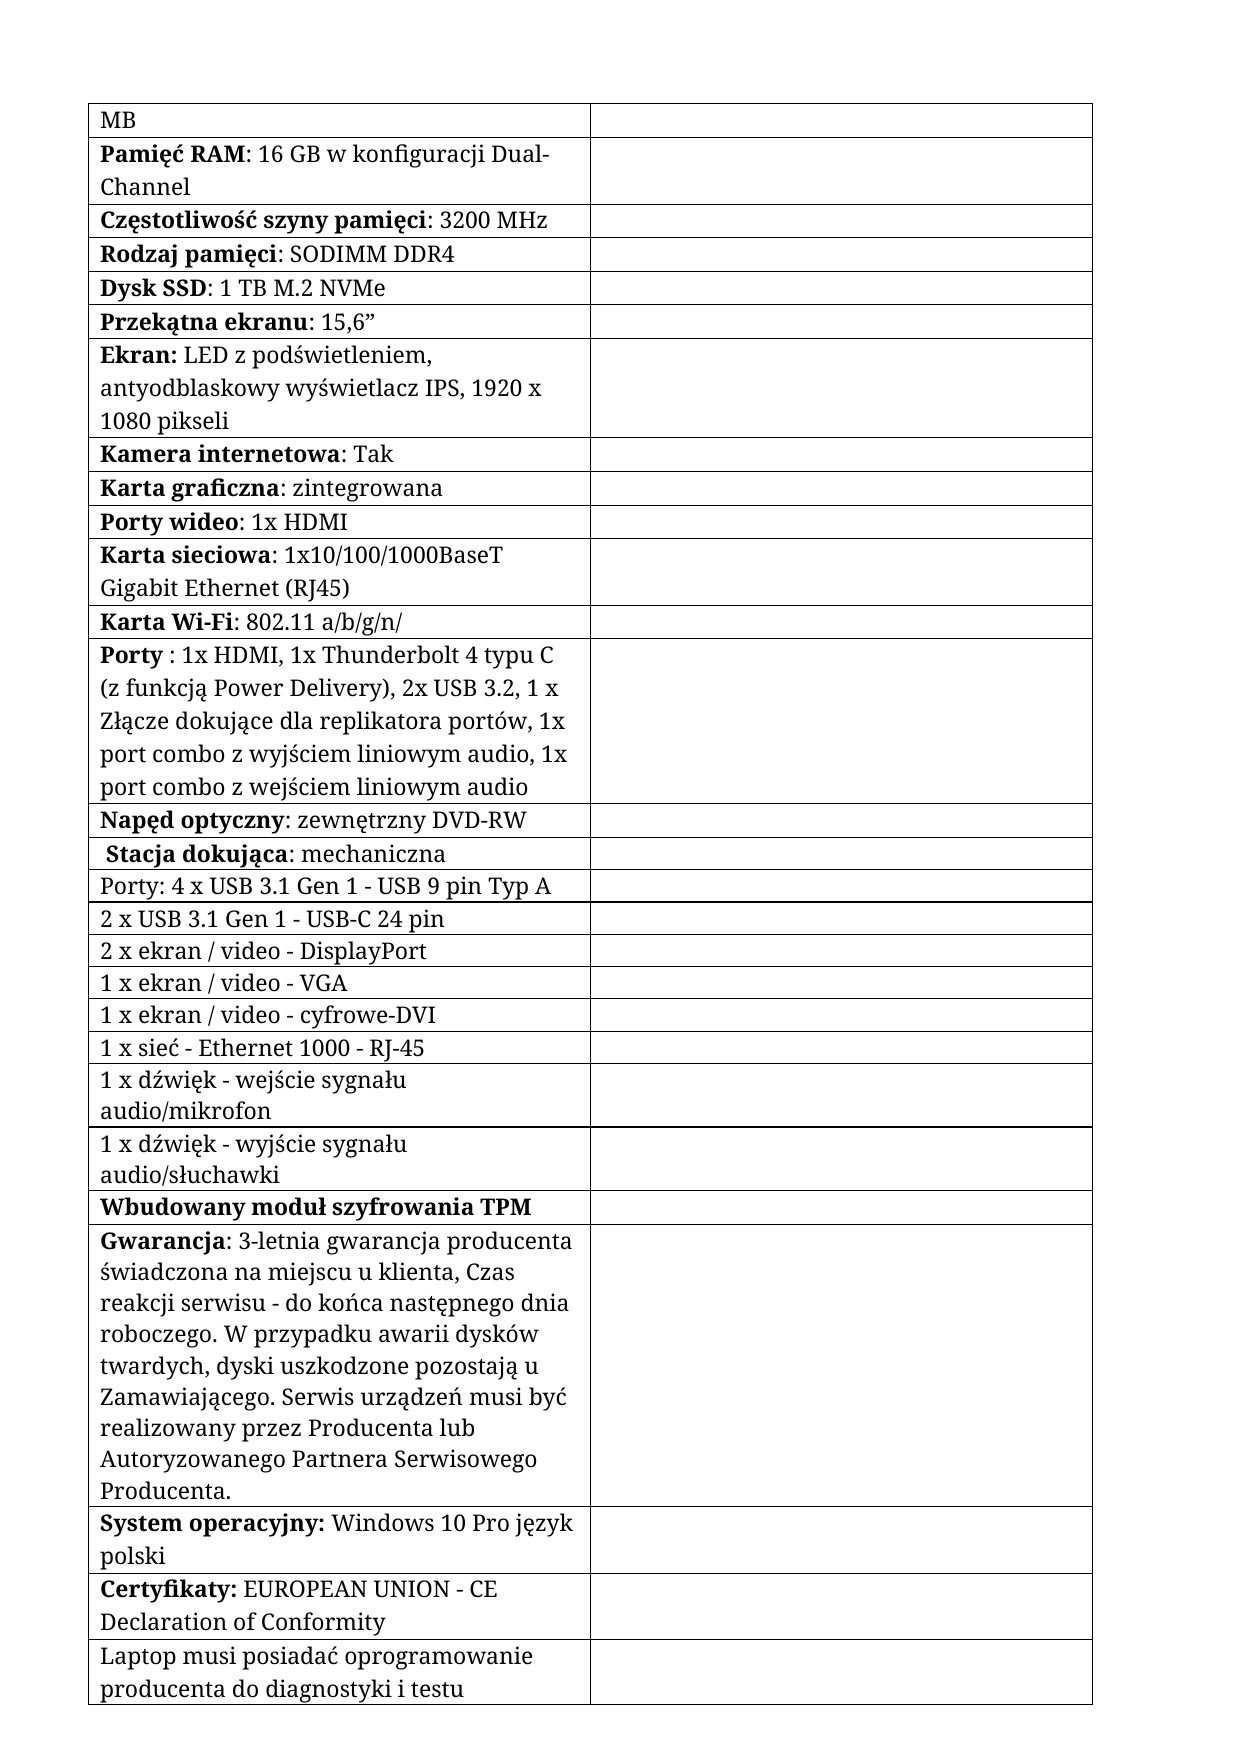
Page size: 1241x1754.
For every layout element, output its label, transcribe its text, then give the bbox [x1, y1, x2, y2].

table_cell [591, 1574, 1092, 1639]
table_cell [591, 305, 1092, 338]
table_cell [591, 438, 1092, 471]
table_cell [591, 1225, 1092, 1506]
table_cell [591, 639, 1092, 803]
table_cell Rodzaj pamięci: SODIMM DDR4 [89, 238, 590, 271]
table_cell [591, 804, 1092, 837]
table_cell Pamięć RAM: 16 GB w konfiguracji Dual-Channel [89, 138, 590, 203]
table_cell Ekran: LED z podświetleniem, antyodblaskowy wyświetlacz IPS, 1920 x 1080 pikseli [89, 339, 590, 437]
table_cell Porty : 1x HDMI, 1x Thunderbolt 4 typu C (z funkcją Power Delivery), 2x USB 3.2, 1 x Złącze dokujące dla replikatora portów, 1x port combo z wyjściem liniowym audio, 1x port combo z wejściem liniowym audio [89, 639, 590, 803]
table_cell [591, 539, 1092, 605]
table_cell [591, 838, 1092, 869]
table_cell [591, 339, 1092, 437]
table_cell 2 x ekran / video - DisplayPort [89, 935, 590, 966]
table_cell Certyfikaty: EUROPEAN UNION - CE Declaration of Conformity [89, 1574, 590, 1639]
table_cell Kamera internetowa: Tak [89, 438, 590, 471]
table_cell [591, 205, 1092, 237]
table_cell Karta graficzna: zintegrowana [89, 472, 590, 504]
table_cell [591, 104, 1092, 137]
table_cell Przekątna ekranu: 15,6” [89, 305, 590, 338]
table_cell Wbudowany moduł szyfrowania TPM [89, 1191, 590, 1224]
table_cell [591, 138, 1092, 203]
table_cell 1 x ekran / video - cyfrowe-DVI [89, 999, 590, 1031]
table_cell Napęd optyczny: zewnętrzny DVD-RW [89, 804, 590, 837]
table_cell [591, 903, 1092, 934]
table_cell [591, 506, 1092, 538]
table_cell [591, 1507, 1092, 1572]
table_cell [89, 1640, 590, 1704]
table_cell [591, 238, 1092, 271]
table_cell 2 x USB 3.1 Gen 1 - USB-C 24 pin [89, 903, 590, 934]
table_cell [591, 935, 1092, 966]
table_cell System operacyjny: Windows 10 Pro język polski [89, 1507, 590, 1572]
table_cell [591, 1064, 1092, 1126]
table_cell Porty wideo: 1x HDMI [89, 506, 590, 538]
table_cell [591, 999, 1092, 1031]
table_cell Karta Wi-Fi: 802.11 a/b/g/n/ [89, 606, 590, 638]
table_cell Częstotliwość szyny pamięci: 3200 MHz [89, 205, 590, 237]
table_cell [591, 1032, 1092, 1063]
table_cell Karta sieciowa: 1x10/100/1000BaseT Gigabit Ethernet (RJ45) [89, 539, 590, 605]
table_cell 1 x sieć - Ethernet 1000 - RJ-45 [89, 1032, 590, 1063]
table_cell [591, 472, 1092, 504]
table_cell [591, 606, 1092, 638]
table_cell 1 x dźwięk - wyjście sygnału audio/słuchawki [89, 1128, 590, 1190]
table_cell [591, 1640, 1092, 1704]
table_cell Porty: 4 x USB 3.1 Gen 1 - USB 9 pin Typ A [89, 870, 590, 901]
table_cell 1 x dźwięk - wejście sygnału audio/mikrofon [89, 1064, 590, 1126]
table_cell Dysk SSD: 1 TB M.2 NVMe [89, 272, 590, 304]
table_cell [89, 104, 590, 137]
table_cell Gwarancja: 3-letnia gwarancja producenta świadczona na miejscu u klienta, Czas reakcji serwisu - do końca następnego dnia roboczego. W przypadku awarii dysków twardych, dyski uszkodzone pozostają u Zamawiającego. Serwis urządzeń musi być realizowany przez Producenta lub Autoryzowanego Partnera Serwisowego Producenta. [89, 1225, 590, 1506]
table_cell [591, 1191, 1092, 1224]
table_cell [591, 870, 1092, 901]
table_cell [591, 272, 1092, 304]
table_cell [591, 1128, 1092, 1190]
table_cell 1 x ekran / video - VGA [89, 967, 590, 998]
table_cell Stacja dokująca: mechaniczna [89, 838, 590, 869]
table_cell [591, 967, 1092, 998]
